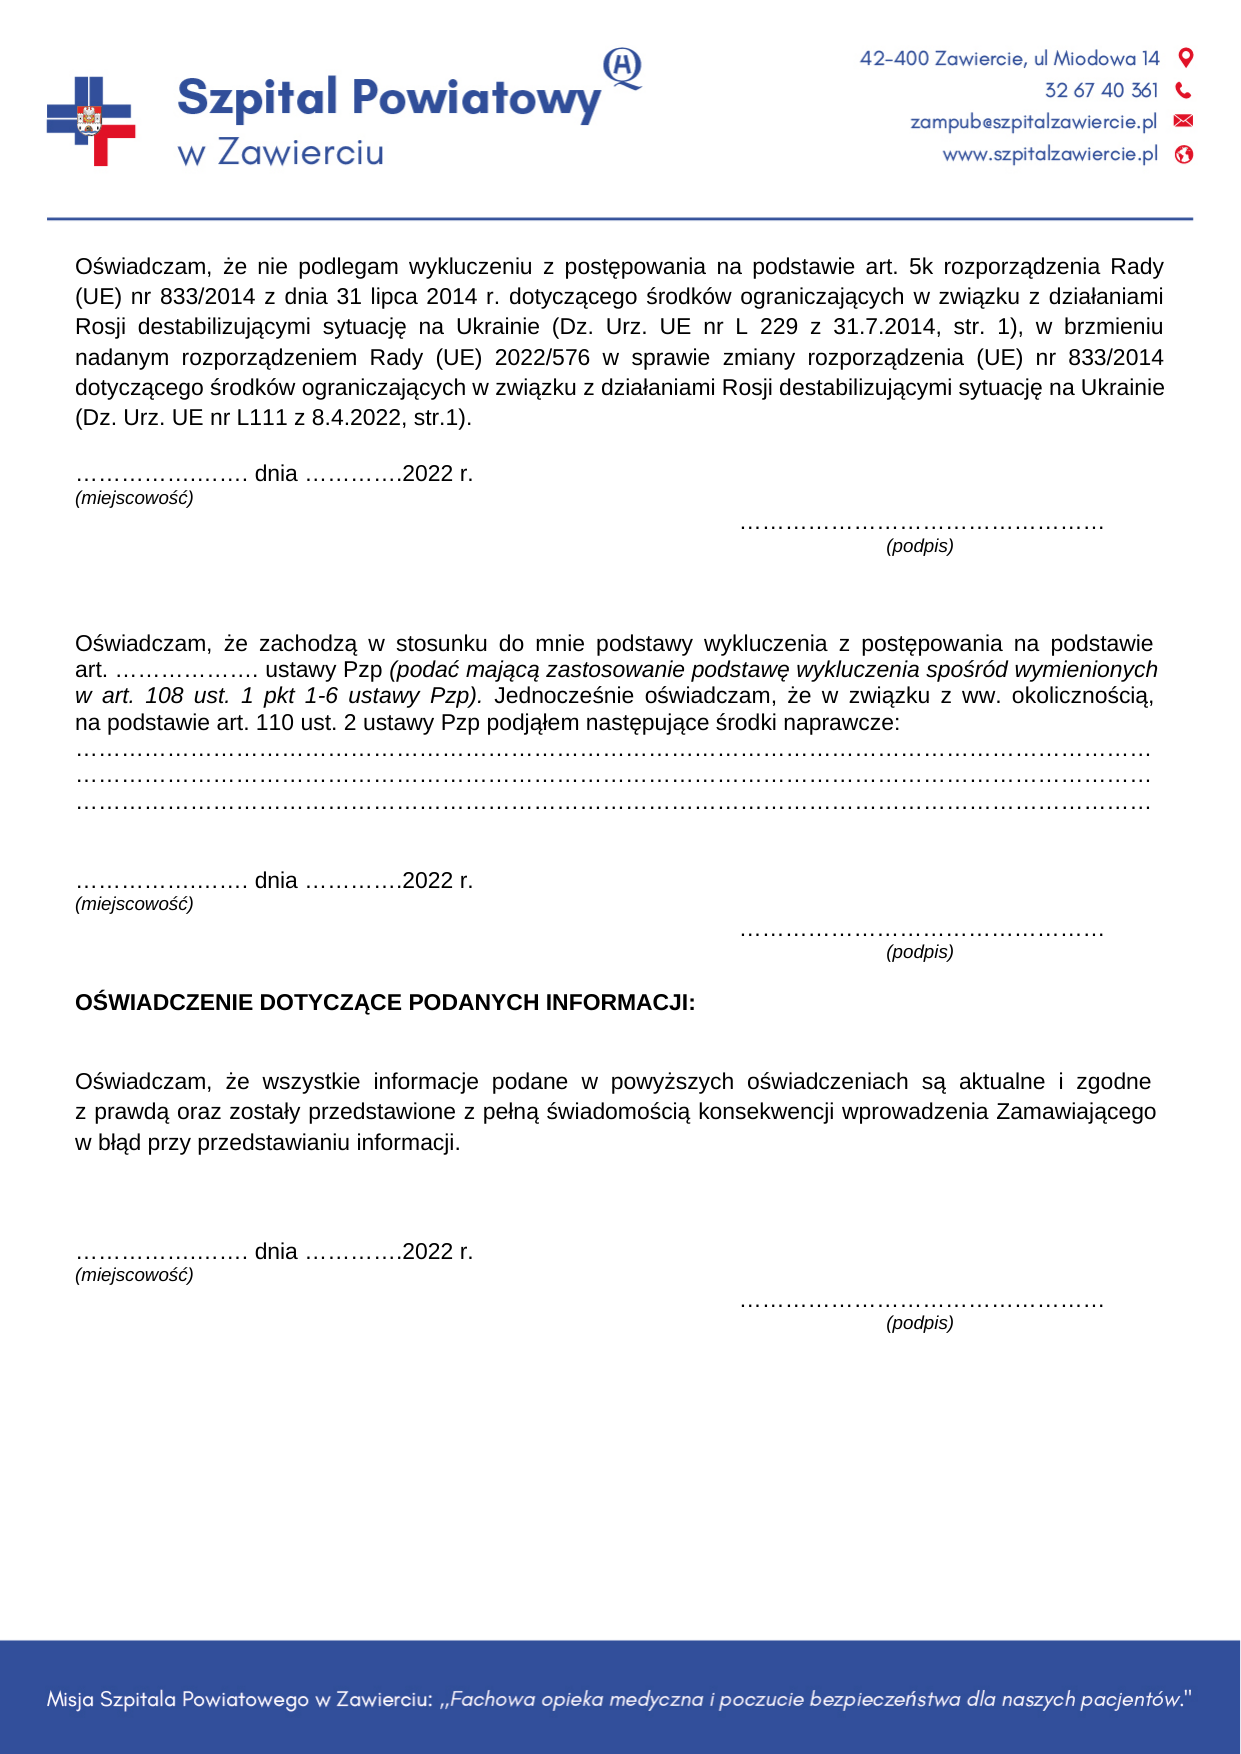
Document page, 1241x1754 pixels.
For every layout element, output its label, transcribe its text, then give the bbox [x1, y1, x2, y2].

text ………………………………………… [665, 915, 1165, 941]
text …………………………………………………………………………………………………………………………… [75, 735, 1165, 761]
text Oświadczam, że nie podlegam wykluczeniu z postępowania na podstawie art. 5k rozporządzenia Rady (UE) nr 833/2014 z dnia 31 lipca 2014 r. dotyczącego środków ograniczających w związku z działaniami Rosji destabilizującymi sytuację na Ukrainie (Dz. Urz. UE nr L 229 z 31.7.2014, str. 1), w brzmieniu nadanym rozporządzeniem Rady (UE) 2022/576 w sprawie zmiany rozporządzenia (UE) nr 833/2014 dotyczącego środków ograniczających w związku z działaniami Rosji destabilizującymi sytuację na Ukrainie (Dz. Urz. UE nr L111 z 8.4.2022, str.1). [75, 253, 1165, 430]
text (podpis) [812, 535, 1165, 556]
text …………….……. dnia ………….2022 r. [75, 460, 1165, 487]
text (miejscowość) [75, 893, 1165, 915]
text …………………………………………………………………………………………………………………………… [75, 761, 1165, 788]
picture [0, 0, 1241, 1754]
text …………….……. dnia ………….2022 r. [75, 867, 1165, 893]
text Oświadczam, że wszystkie informacje podane w powyższych oświadczeniach są aktualne i zgodne z prawdą oraz zostały przedstawione z pełną świadomością konsekwencji wprowadzenia Zamawiającego w błąd przy przedstawianiu informacji. [75, 1068, 1165, 1155]
text Oświadczam, że zachodzą w stosunku do mnie podstawy wykluczenia z postępowania na podstawie art. ………………. ustawy Pzp (podać mającą zastosowanie podstawę wykluczenia spośród wymienionych w art. 108 ust. 1 pkt 1-6 ustawy Pzp). Jednocześnie oświadczam, że w związku z ww. okolicznością, na podstawie art. 110 ust. 2 ustawy Pzp podjąłem następujące środki naprawcze: [75, 629, 1165, 735]
text (miejscowość) [75, 487, 1165, 508]
text (miejscowość) [75, 1264, 1165, 1286]
text (podpis) [812, 941, 1165, 963]
text OŚWIADCZENIE DOTYCZĄCE PODANYCH INFORMACJI: [75, 989, 1165, 1015]
text (podpis) [812, 1312, 1165, 1333]
text ………………………………………… [665, 508, 1165, 535]
text ………………………………………… [665, 1286, 1165, 1312]
text …………….……. dnia ………….2022 r. [75, 1238, 1165, 1264]
text …………………………………………………………………………………………………………………………… [75, 788, 1165, 814]
